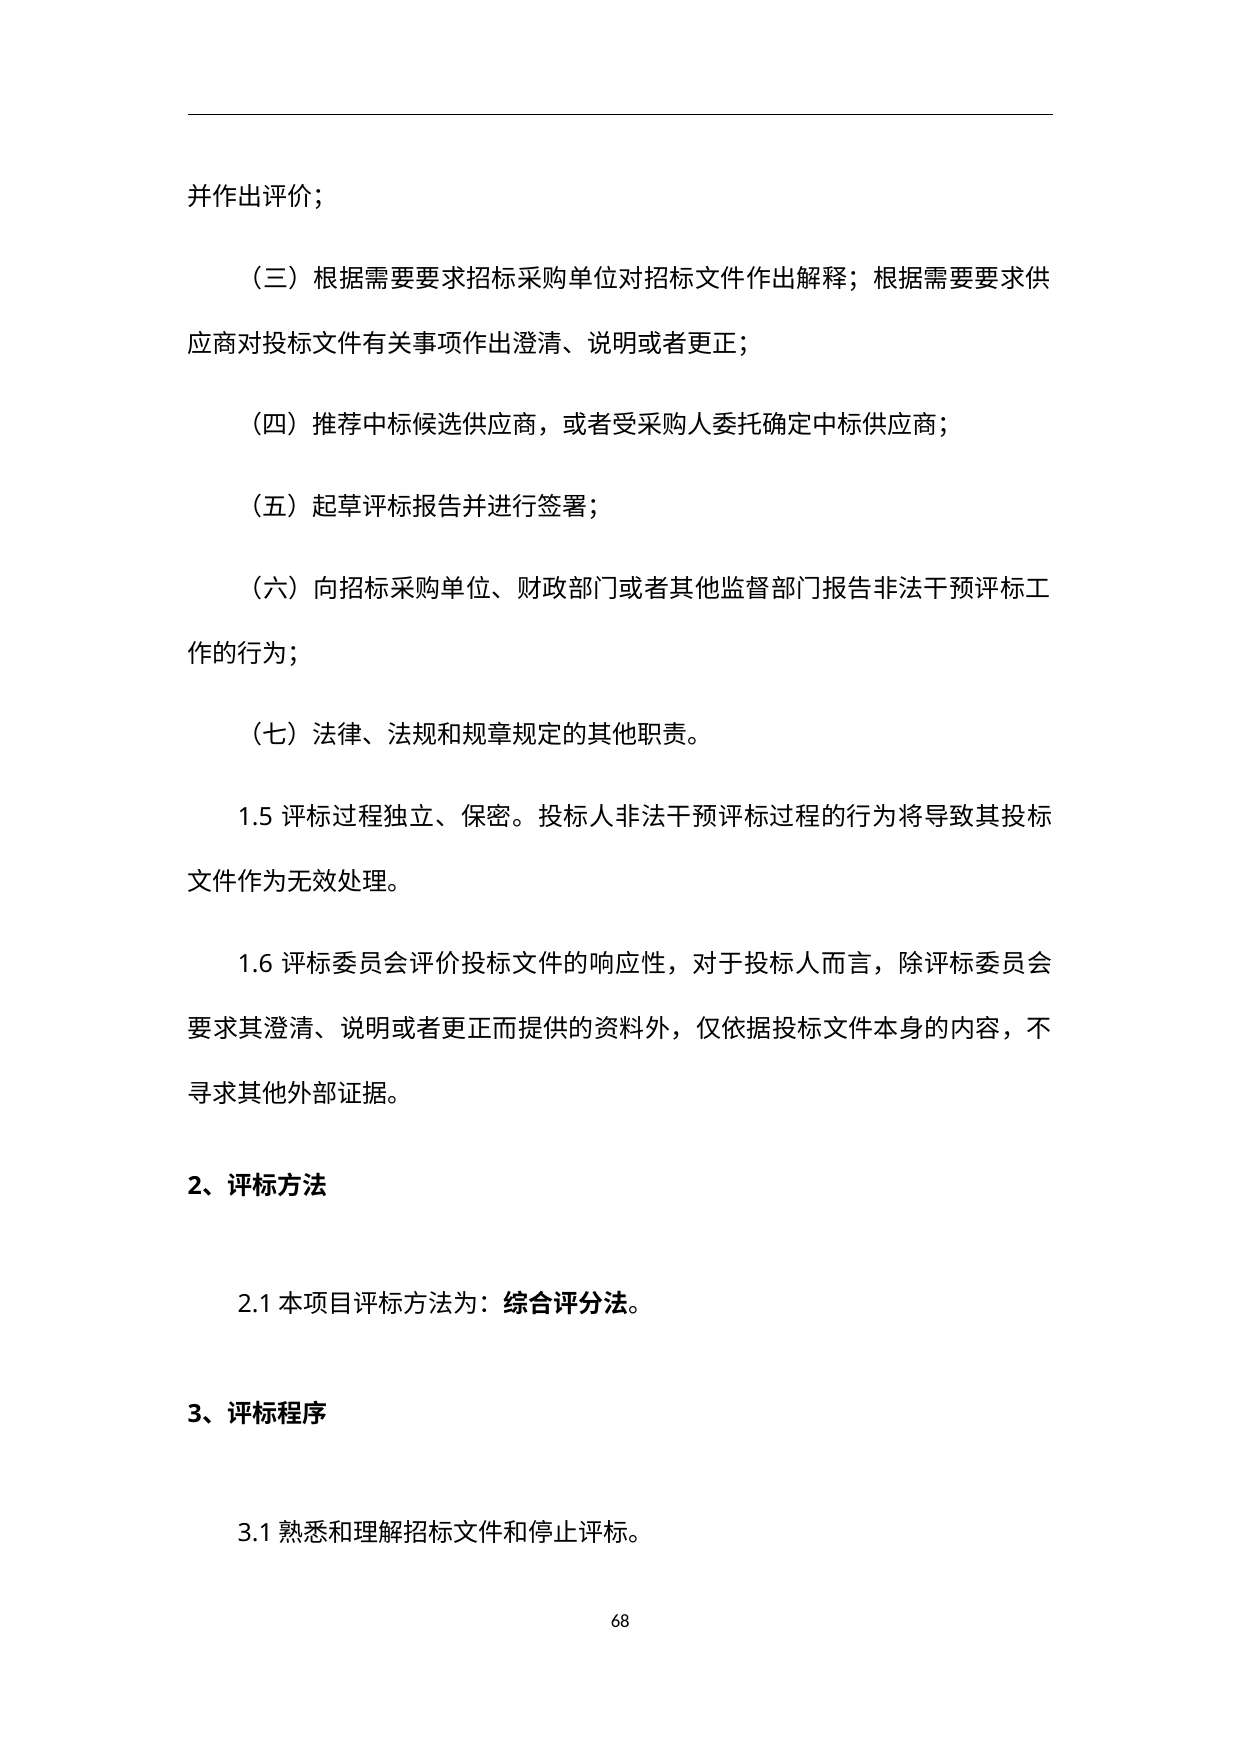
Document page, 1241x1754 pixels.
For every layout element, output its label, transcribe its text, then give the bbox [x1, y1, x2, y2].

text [187, 162, 1053, 227]
text 1.5 评标过程独立、保密。投标人非法干预评标过程的行为将导致其投标文件作为无效处理。 [187, 782, 1053, 912]
text （七）法律、法规和规章规定的其他职责。 [187, 700, 1053, 765]
subtitle 3、评标程序 [187, 1379, 1053, 1444]
text （五）起草评标报告并进行签署； [187, 472, 1053, 537]
text 3.1熟悉和理解招标文件和停止评标。 [187, 1498, 1053, 1563]
text （三）根据需要要求招标采购单位对招标文件作出解释；根据需要要求供应商对投标文件有关事项作出澄清、说明或者更正； [187, 244, 1053, 374]
text 1.6 评标委员会评价投标文件的响应性，对于投标人而言，除评标委员会要求其澄清、说明或者更正而提供的资料外，仅依据投标文件本身的内容，不寻求其他外部证据。 [187, 929, 1053, 1124]
text 2.1本项目评标方法为：综合评分法。 [187, 1269, 1053, 1334]
subtitle 2、评标方法 [187, 1151, 1053, 1216]
text （四）推荐中标候选供应商，或者受采购人委托确定中标供应商； [187, 390, 1053, 455]
text （六）向招标采购单位、财政部门或者其他监督部门报告非法干预评标工作的行为； [187, 554, 1053, 684]
